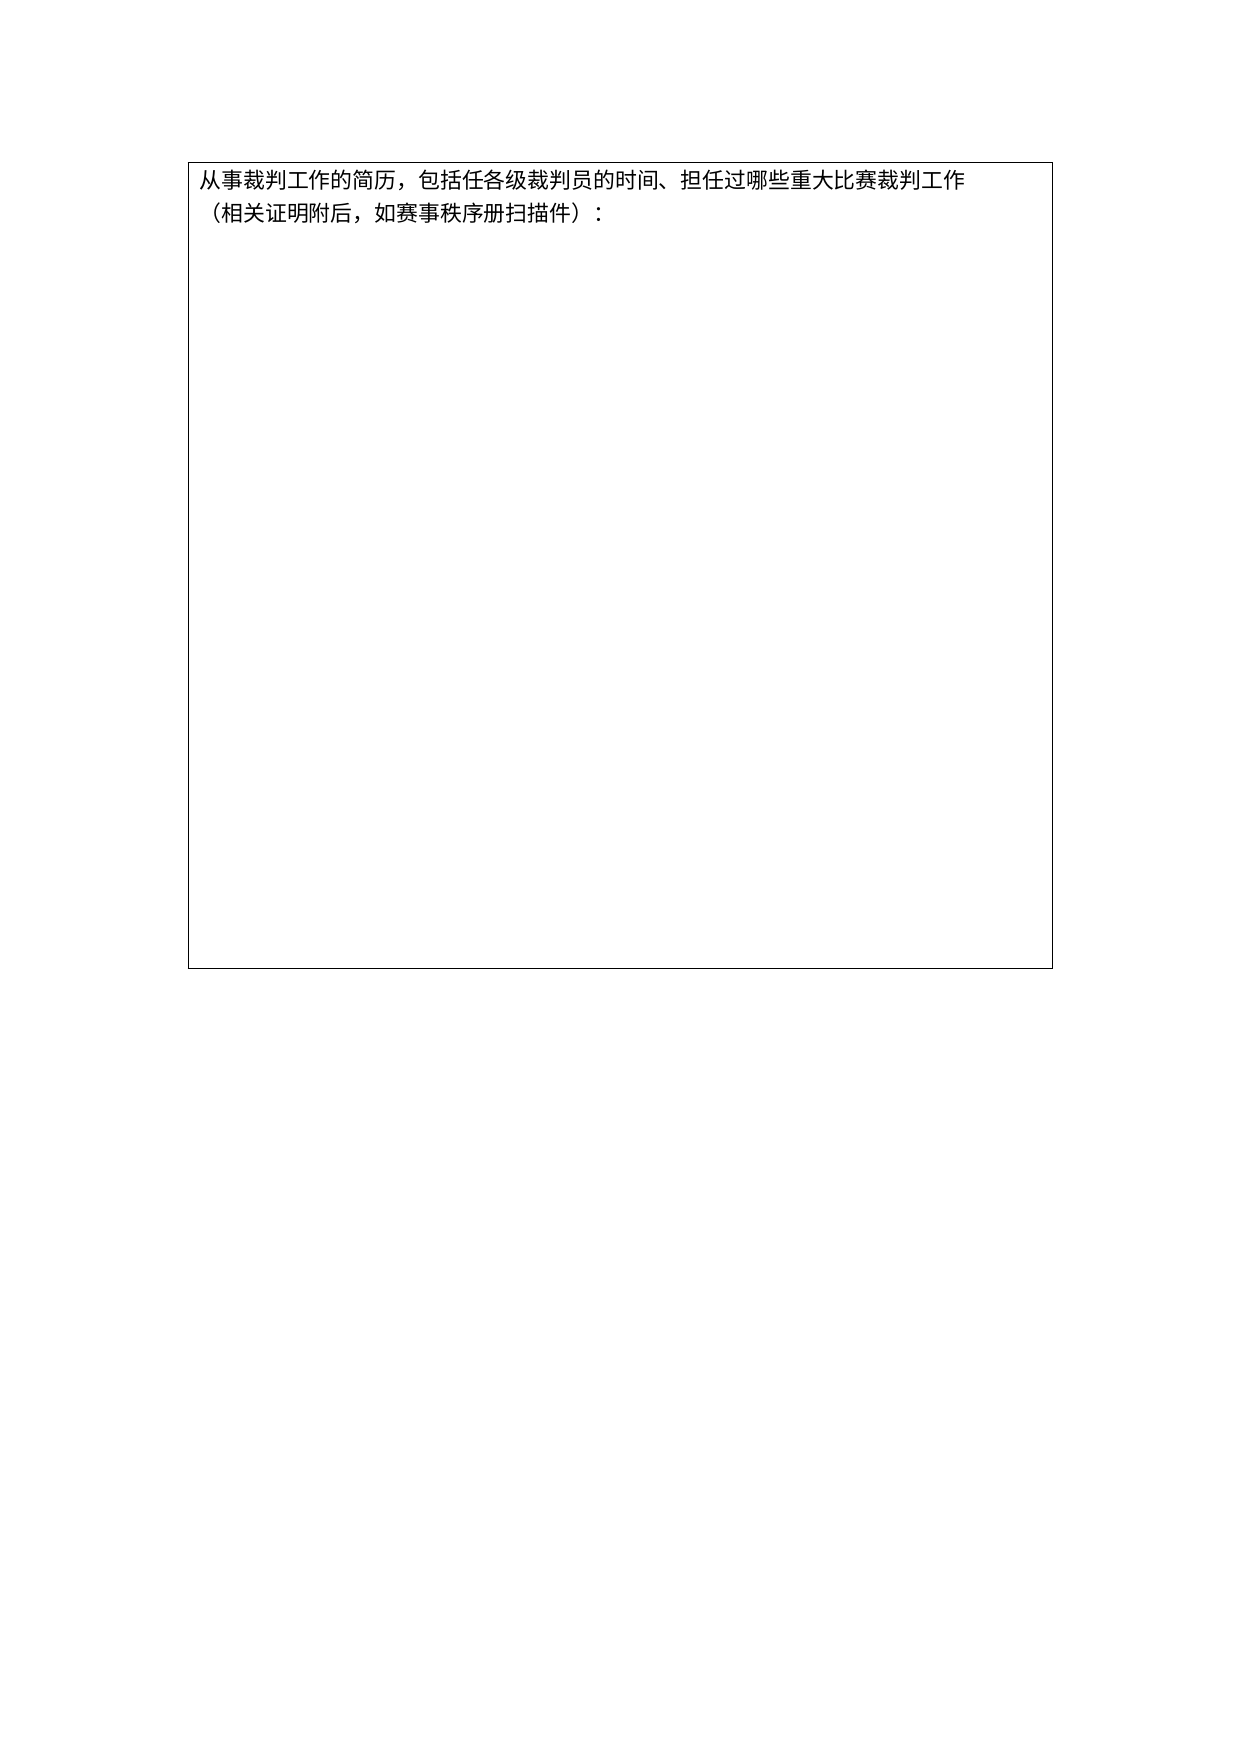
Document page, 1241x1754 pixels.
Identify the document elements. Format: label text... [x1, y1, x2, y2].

table_cell 从事裁判工作的简历，包括任各级裁判员的时间、担任过哪些重大比赛裁判工作 （相关证明附后，如赛事秩序册扫描件）： [189, 163, 1052, 967]
